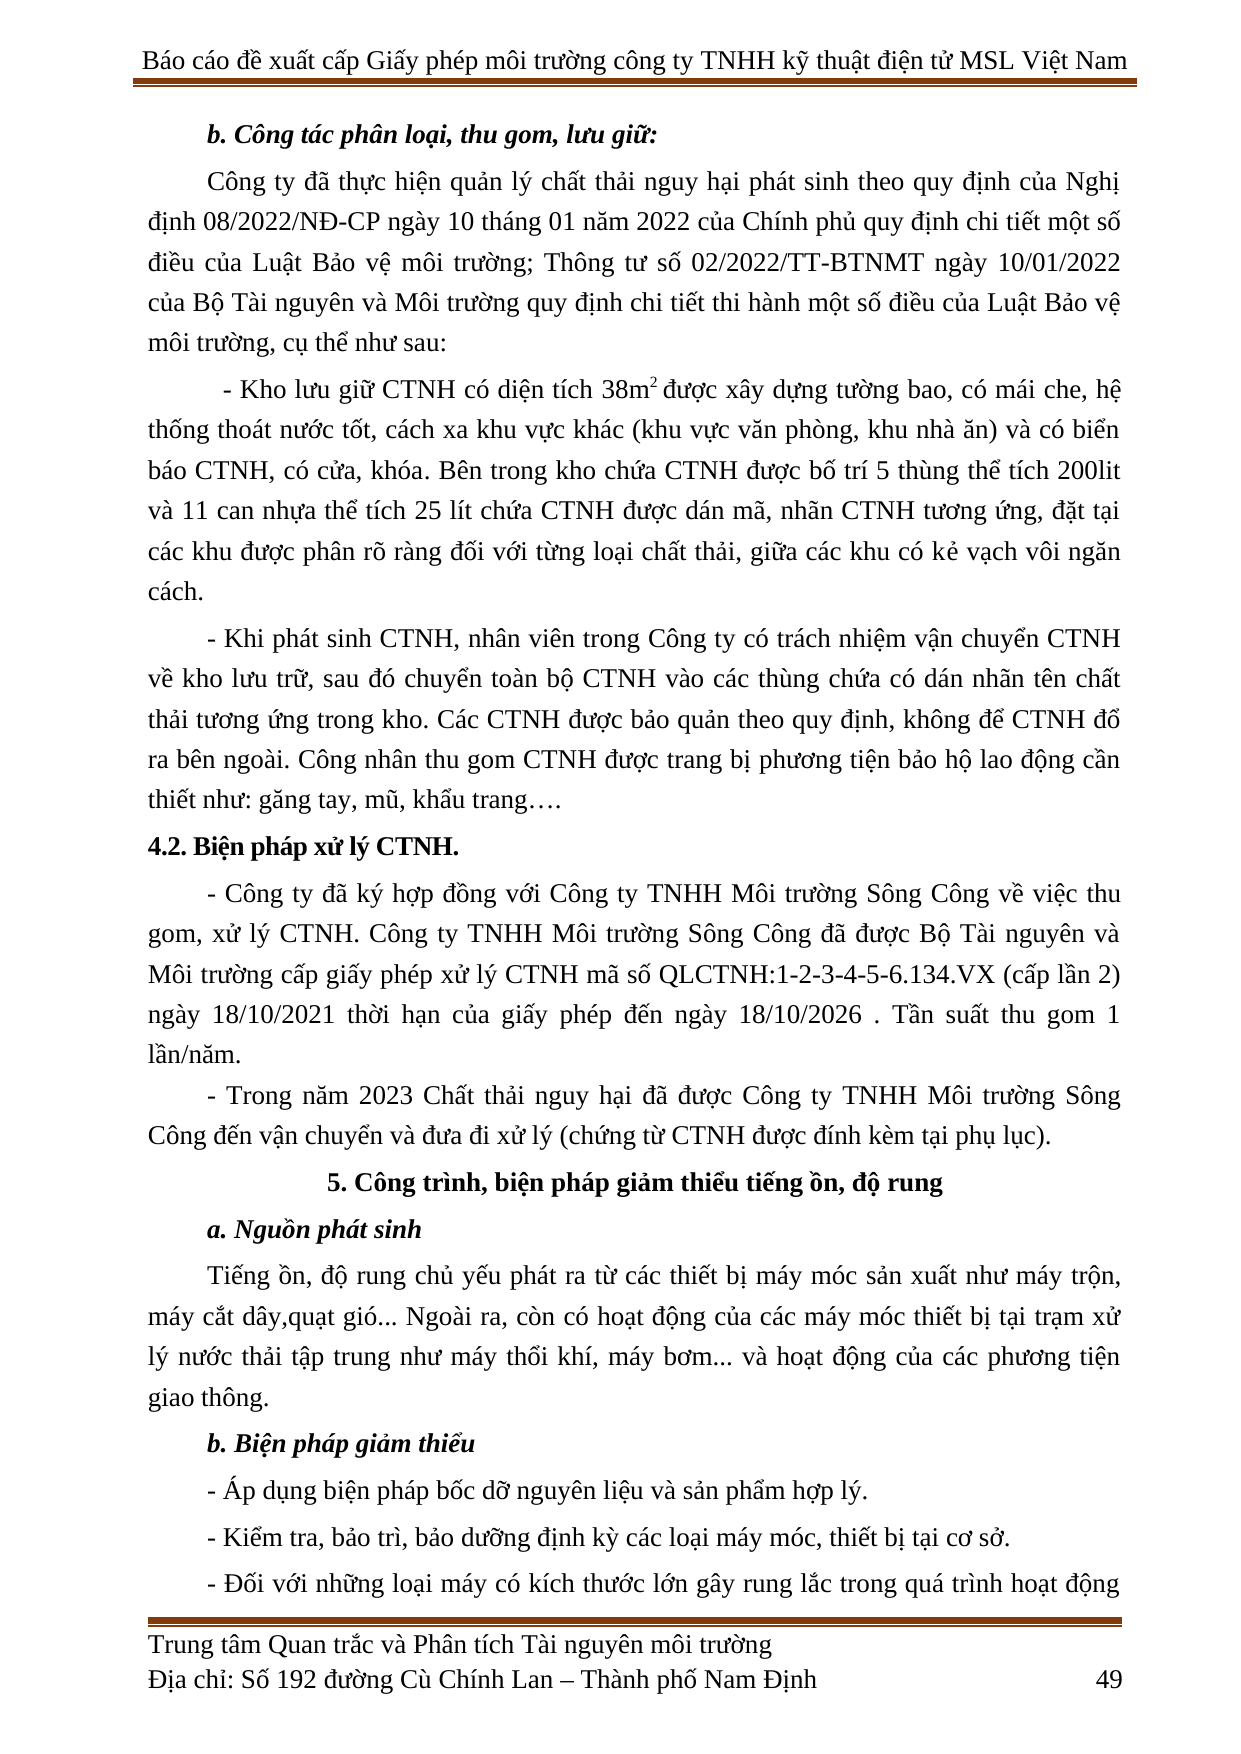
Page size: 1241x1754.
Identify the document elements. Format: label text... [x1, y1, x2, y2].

text - Trong năm 2023 Chất thải nguy hại đã được Công ty TNHH Môi trường Sông Công đến vận chuyển và đưa đi xử lý (chứng từ CTNH được đính kèm tại phụ lục). [148, 1079, 1122, 1151]
text 4.2. Biện pháp xử lý CTNH. [148, 830, 1122, 861]
text - Kho lưu giữ CTNH có diện tích 38m2 được xây dựng tường bao, có mái che, hệ thống thoát nước tốt, cách xa khu vực khác (khu vực văn phòng, khu nhà ăn) và có biển báo CTNH, có cửa, khóa. Bên trong kho chứa CTNH được bố trí 5 thùng thể tích 200lit và 11 can nhựa thể tích 25 lít chứa CTNH được dán mã, nhãn CTNH tương ứng, đặt tại các khu được phân rõ ràng đối với từng loại chất thải, giữa các khu có kẻ vạch vôi ngăn cách. [148, 373, 1122, 606]
text a. Nguồn phát sinh [148, 1213, 1122, 1244]
text - Áp dụng biện pháp bốc dỡ nguyên liệu và sản phẩm hợp lý. [148, 1474, 1122, 1505]
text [148, 1567, 1122, 1598]
text b. Biện pháp giảm thiểu [148, 1427, 1122, 1458]
subtitle 5. Công trình, biện pháp giảm thiểu tiếng ồn, độ rung [148, 1166, 1122, 1197]
text Tiếng ồn, độ rung chủ yếu phát ra từ các thiết bị máy móc sản xuất như máy trộn, máy cắt dây,quạt gió... Ngoài ra, còn có hoạt động của các máy móc thiết bị tại trạm xử lý nước thải tập trung như máy thổi khí, máy bơm... và hoạt động của các phương tiện giao thông. [148, 1259, 1122, 1412]
text - Kiểm tra, bảo trì, bảo dưỡng định kỳ các loại máy móc, thiết bị tại cơ sở. [148, 1521, 1122, 1552]
text b. Công tác phân loại, thu gom, lưu giữ: [148, 118, 1122, 149]
text Công ty đã thực hiện quản lý chất thải nguy hại phát sinh theo quy định của Nghị định 08/2022/NĐ-CP ngày 10 tháng 01 năm 2022 của Chính phủ quy định chi tiết một số điều của Luật Bảo vệ môi trường; Thông tư số 02/2022/TT-BTNMT ngày 10/01/2022 của Bộ Tài nguyên và Môi trường quy định chi tiết thi hành một số điều của Luật Bảo vệ môi trường, cụ thể như sau: [148, 165, 1122, 358]
text - Công ty đã ký hợp đồng với Công ty TNHH Môi trường Sông Công về việc thu gom, xử lý CTNH. Công ty TNHH Môi trường Sông Công đã được Bộ Tài nguyên và Môi trường cấp giấy phép xử lý CTNH mã số QLCTNH:1-2-3-4-5-6.134.VX (cấp lần 2) ngày 18/10/2021 thời hạn của giấy phép đến ngày 18/10/2026 . Tần suất thu gom 1 lần/năm. [148, 877, 1122, 1070]
text - Khi phát sinh CTNH, nhân viên trong Công ty có trách nhiệm vận chuyển CTNH về kho lưu trữ, sau đó chuyển toàn bộ CTNH vào các thùng chứa có dán nhãn tên chất thải tương ứng trong kho. Các CTNH được bảo quản theo quy định, không để CTNH đổ ra bên ngoài. Công nhân thu gom CTNH được trang bị phương tiện bảo hộ lao động cần thiết như: găng tay, mũ, khẩu trang…. [148, 622, 1122, 815]
